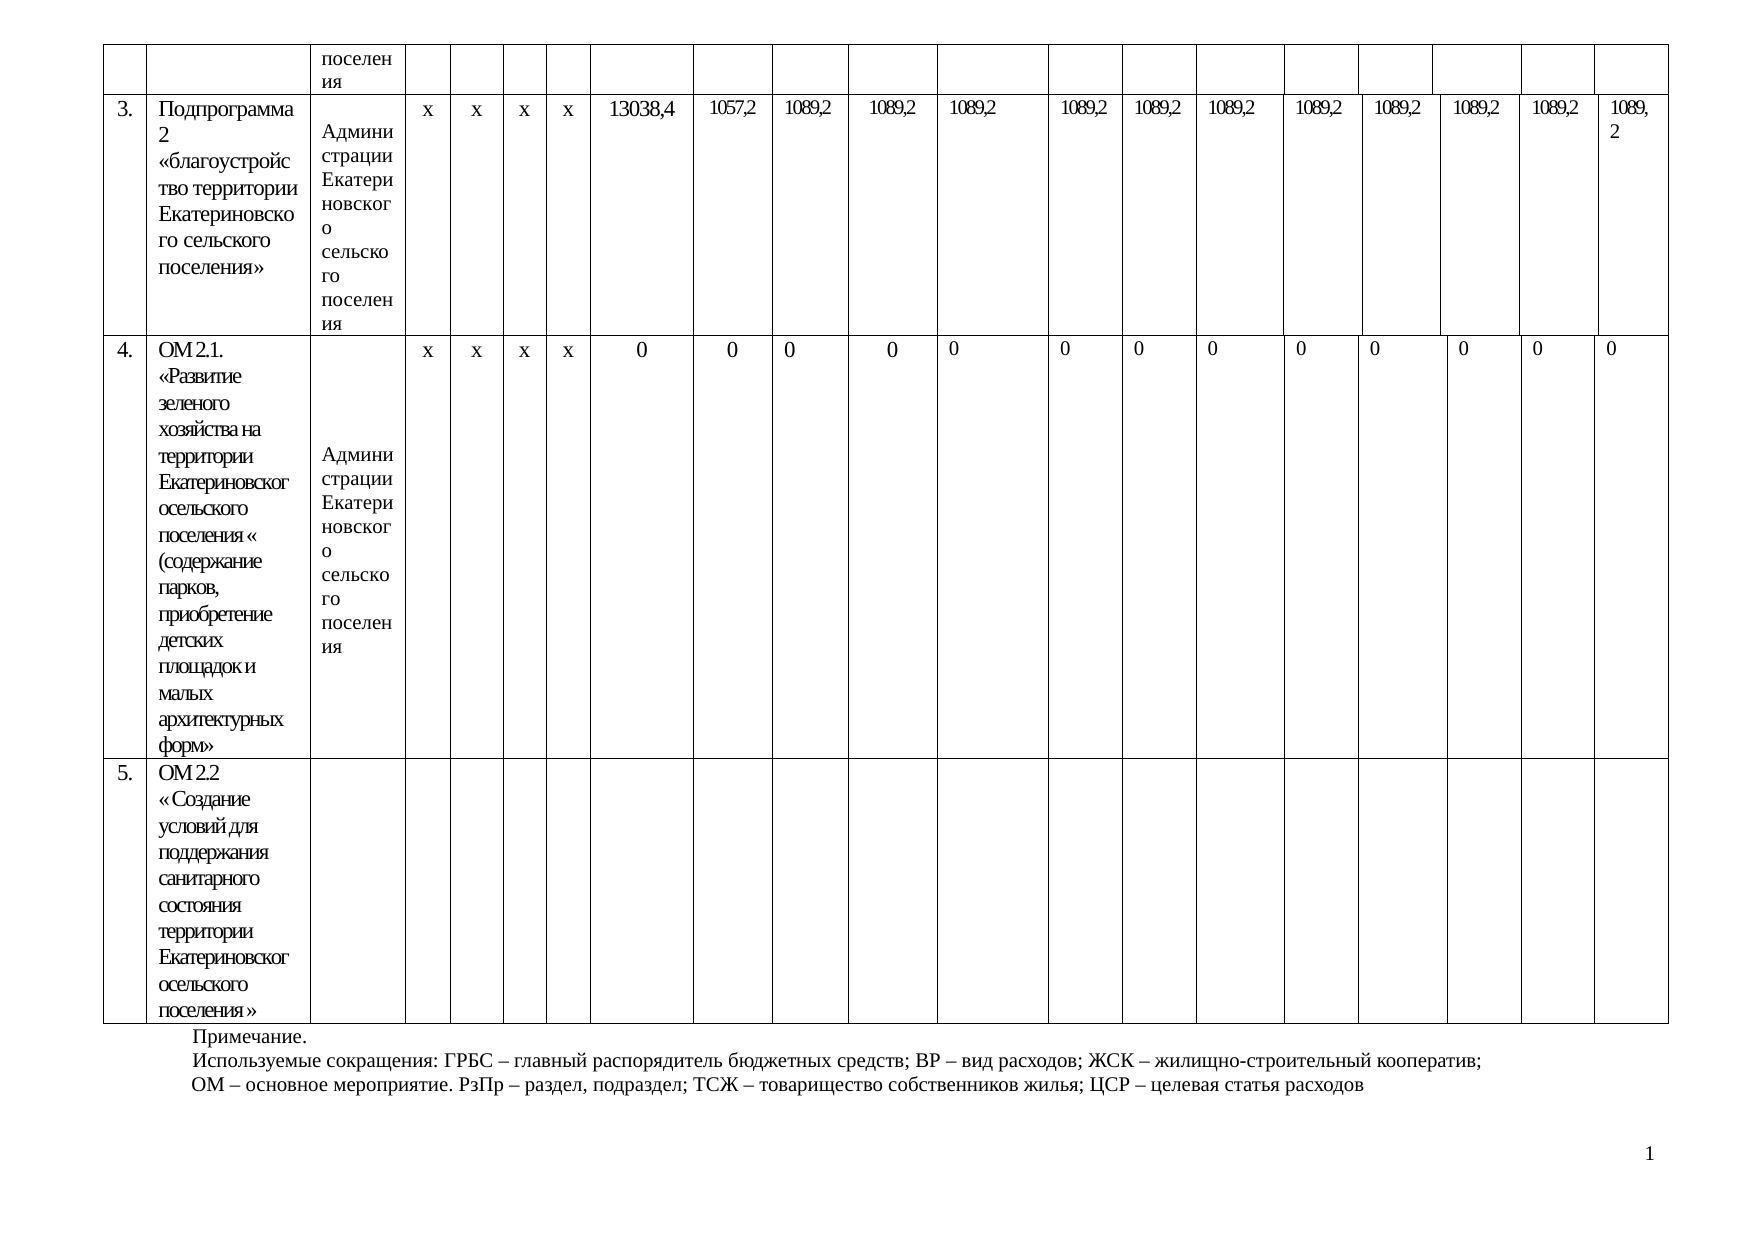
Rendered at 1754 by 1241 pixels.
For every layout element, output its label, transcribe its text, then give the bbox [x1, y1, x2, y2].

table_cell 1089,2 [773, 95, 848, 335]
table_cell [1359, 45, 1432, 93]
table_cell 0 [1049, 336, 1122, 758]
table_cell 1089,2 [1599, 95, 1668, 335]
table_cell 0 [1197, 336, 1284, 758]
table_cell х [547, 95, 590, 335]
table_cell 3. [104, 95, 146, 335]
text Используемые сокращения: ГРБС – главный распорядитель бюджетных средств; ВР – вид расходов; ЖСК – жилищно-строительный кооператив; [118, 1048, 1665, 1072]
table_cell [938, 759, 1048, 1022]
table_cell 0 [1285, 336, 1358, 758]
table_cell [849, 45, 937, 93]
table_cell х [504, 336, 546, 758]
table_cell [773, 759, 848, 1022]
table_cell [1123, 759, 1196, 1022]
table_cell 1089,2 [1049, 95, 1122, 335]
table_cell х [451, 45, 503, 93]
table_cell [591, 759, 693, 1022]
table_cell [1522, 45, 1594, 93]
table_cell 0 [1448, 336, 1521, 758]
table_cell х [504, 45, 546, 93]
table_cell ОМ 2.2 « Создание условий для поддержания санитарного состояния территории Екатериновскогосельского поселения » [147, 759, 310, 1022]
table_cell [1049, 45, 1122, 93]
table_cell [1522, 759, 1594, 1022]
table_cell х [504, 95, 546, 335]
table_cell 1057,2 [694, 95, 772, 335]
table_cell 1089,2 [1197, 95, 1283, 335]
table_cell [938, 45, 1048, 93]
table_cell [1285, 759, 1358, 1022]
table_cell 0 [773, 336, 848, 758]
table_cell 0 [591, 336, 693, 758]
table_cell 0 [849, 336, 937, 758]
table_cell Подпрограмма 2 «благоустройство территории Екатериновского сельского поселения» [147, 95, 310, 335]
table_cell 0 [1595, 336, 1668, 758]
text ОМ – основное мероприятие. РзПр – раздел, подраздел; ТСЖ – товарищество собственников жилья; ЦСР – целевая статья расходов [118, 1072, 1665, 1096]
table_cell [1197, 759, 1284, 1022]
table_cell [849, 759, 937, 1022]
table_cell 1089,2 [1441, 95, 1519, 335]
table_cell [694, 45, 772, 93]
table_cell 0 [1522, 336, 1594, 758]
table_cell [694, 759, 772, 1022]
table_cell [547, 759, 590, 1022]
table_cell х [547, 336, 590, 758]
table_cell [147, 45, 310, 93]
table_cell [1359, 759, 1447, 1022]
table_cell 0 [938, 336, 1048, 758]
table_cell 1089,2 [1284, 95, 1362, 335]
table_cell 1089,2 [938, 95, 1048, 335]
table_cell [773, 45, 848, 93]
text Примечание. [118, 1024, 1665, 1048]
table_cell 0 [694, 336, 772, 758]
table_cell Администрации Екатериновского сельского поселения [311, 336, 405, 758]
table_cell х [547, 45, 590, 93]
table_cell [311, 95, 405, 335]
table_cell 1089,2 [1363, 95, 1440, 335]
table_cell х [451, 95, 503, 335]
table_cell 1089,2 [1520, 95, 1598, 335]
table_cell [311, 759, 405, 1022]
table_cell 2. [104, 45, 146, 93]
table_cell 0 [1123, 336, 1196, 758]
table_cell [1433, 45, 1521, 93]
table_cell [1197, 45, 1284, 93]
table_cell [504, 759, 546, 1022]
table_cell [1595, 45, 1668, 93]
table_cell [1285, 45, 1358, 93]
table_cell х [406, 95, 450, 335]
table_cell 1089,2 [849, 95, 937, 335]
table_cell [1123, 45, 1196, 93]
table_cell х [451, 336, 503, 758]
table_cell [311, 45, 405, 93]
table_cell ОМ 2.1. «Развитие зеленого хозяйства на территории Екатериновскогосельского поселения « (содержание парков, приобретение детских площадок и малых архитектурных форм» [147, 336, 310, 758]
table_cell х [406, 336, 450, 758]
table_cell 4. [104, 336, 146, 758]
table_cell [451, 759, 503, 1022]
table_cell [1448, 759, 1521, 1022]
table_cell 1089,2 [1123, 95, 1196, 335]
table_cell 0 [591, 45, 693, 93]
table_cell 13038,4 [591, 95, 693, 335]
table_cell [406, 759, 450, 1022]
table_cell [1049, 759, 1122, 1022]
table_cell х [406, 45, 450, 93]
table_cell 5. [104, 759, 146, 1022]
table_cell [1595, 759, 1668, 1022]
table_cell 0 [1359, 336, 1447, 758]
